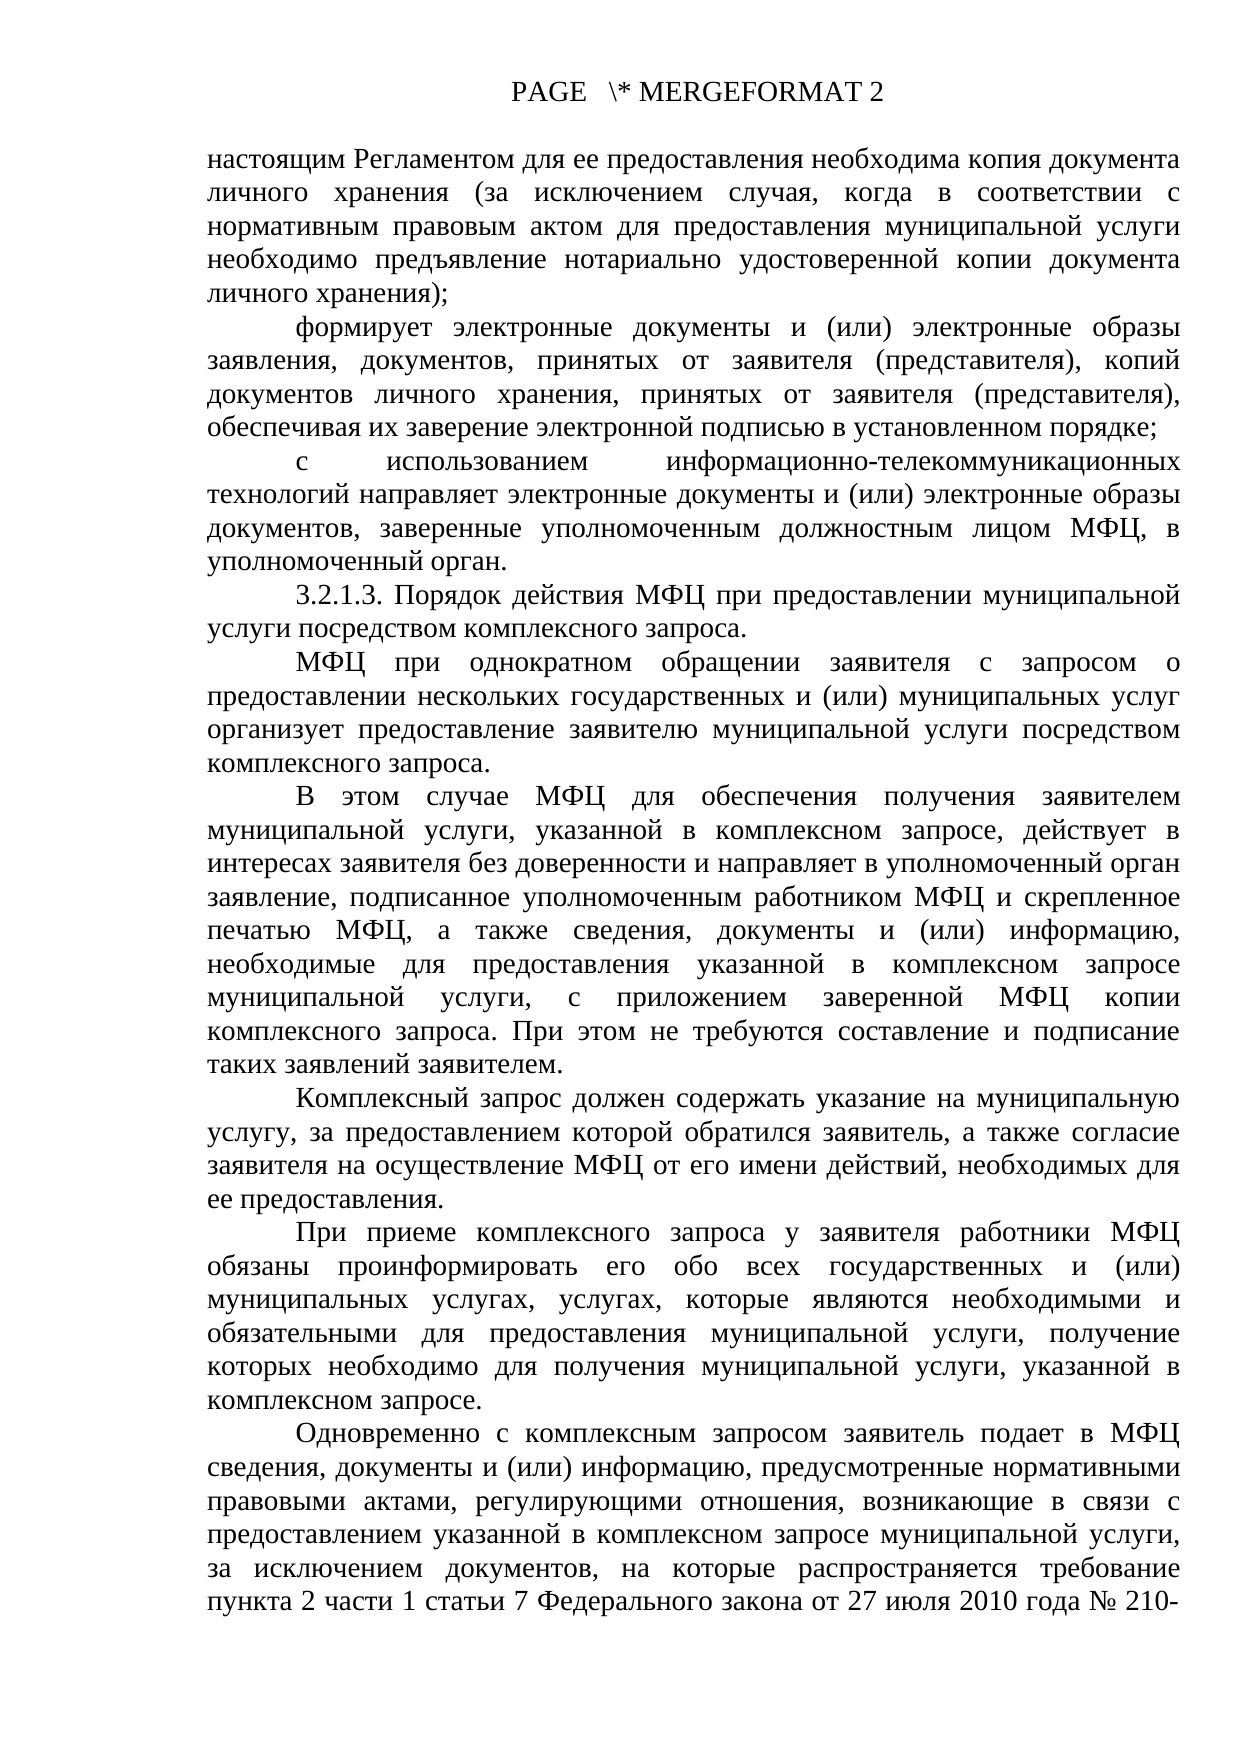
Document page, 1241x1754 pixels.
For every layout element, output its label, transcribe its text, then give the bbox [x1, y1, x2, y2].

text с использованием информационно-телекоммуникационных технологий направляет электронные документы и (или) электронные образы документов, заверенные уполномоченным должностным лицом МФЦ, в уполномоченный орган. [207, 443, 1181, 577]
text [207, 141, 1181, 309]
text В этом случае МФЦ для обеспечения получения заявителем муниципальной услуги, указанной в комплексном запросе, действует в интересах заявителя без доверенности и направляет в уполномоченный орган заявление, подписанное уполномоченным работником МФЦ и скрепленное печатью МФЦ, а также сведения, документы и (или) информацию, необходимые для предоставления указанной в комплексном запросе муниципальной услуги, с приложением заверенной МФЦ копии комплексного запроса. При этом не требуются составление и подписание таких заявлений заявителем. [207, 778, 1181, 1080]
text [207, 1416, 1181, 1617]
text 3.2.1.3. Порядок действия МФЦ при предоставлении муниципальной услуги посредством комплексного запроса. [207, 577, 1181, 644]
text Комплексный запрос должен содержать указание на муниципальную услугу, за предоставлением которой обратился заявитель, а также согласие заявителя на осуществление МФЦ от его имени действий, необходимых для ее предоставления. [207, 1080, 1181, 1214]
text При приеме комплексного запроса у заявителя работники МФЦ обязаны проинформировать его обо всех государственных и (или) муниципальных услугах, услугах, которые являются необходимыми и обязательными для предоставления муниципальной услуги, получение которых необходимо для получения муниципальной услуги, указанной в комплексном запросе. [207, 1214, 1181, 1416]
text формирует электронные документы и (или) электронные образы заявления, документов, принятых от заявителя (представителя), копий документов личного хранения, принятых от заявителя (представителя), обеспечивая их заверение электронной подписью в установленном порядке; [207, 309, 1181, 443]
text МФЦ при однократном обращении заявителя с запросом о предоставлении нескольких государственных и (или) муниципальных услуг организует предоставление заявителю муниципальной услуги посредством комплексного запроса. [207, 644, 1181, 778]
